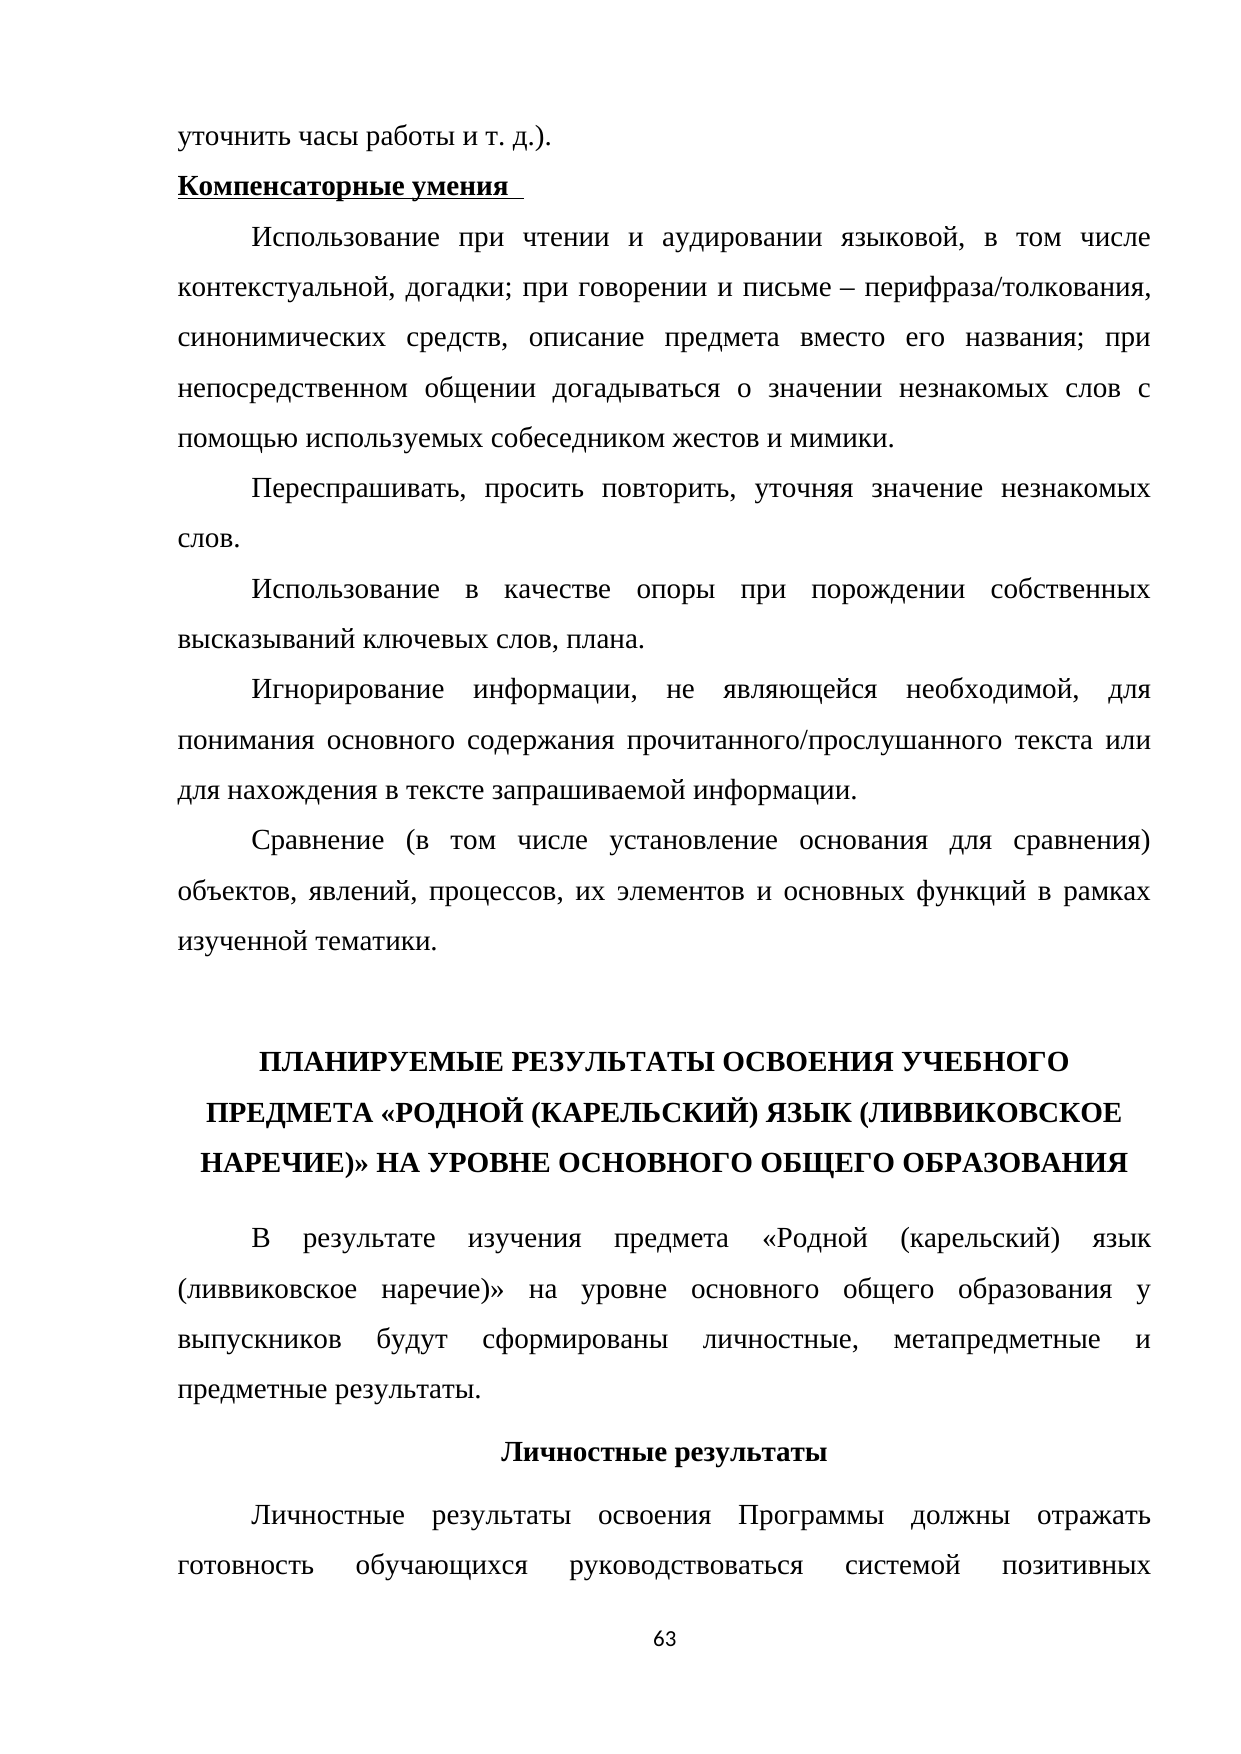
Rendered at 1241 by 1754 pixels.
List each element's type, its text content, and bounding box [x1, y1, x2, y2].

text Использование в качестве опоры при порождении собственных высказываний ключевых слов, плана. [177, 571, 1152, 655]
text Компенсаторные умения [177, 168, 1152, 202]
text В результате изучения предмета «Родной (карельский) язык (ливвиковское наречие)» на уровне основного общего образования у выпускников будут сформированы личностные, метапредметные и предметные результаты. [177, 1221, 1152, 1405]
text Сравнение (в том числе установление основания для сравнения) объектов, явлений, процессов, их элементов и основных функций в рамках изученной тематики. [177, 822, 1152, 957]
text Использование при чтении и аудировании языковой, в том числе контекстуальной, догадки; при говорении и письме – перифраза/толкования, синонимических средств, описание предмета вместо его названия; при непосредственном общении догадываться о значении незнакомых слов с помощью используемых собеседником жестов и мимики. [177, 219, 1152, 453]
text Переспрашивать, просить повторить, уточняя значение незнакомых слов. [177, 470, 1152, 554]
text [177, 1497, 1152, 1581]
subtitle Личностные результаты [177, 1434, 1152, 1468]
text Игнорирование информации, не являющейся необходимой, для понимания основного содержания прочитанного/прослушанного текста или для нахождения в тексте запрашиваемой информации. [177, 672, 1152, 806]
subtitle ПЛАНИРУЕМЫЕ РЕЗУЛЬТАТЫ ОСВОЕНИЯ УЧЕБНОГО ПРЕДМЕТА «РОДНОЙ (КАРЕЛЬСКИЙ) ЯЗЫК (ЛИВВИКОВСКОЕ НАРЕЧИЕ)» НА УРОВНЕ ОСНОВНОГО ОБЩЕГО ОБРАЗОВАНИЯ [177, 1044, 1152, 1179]
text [177, 118, 1152, 152]
